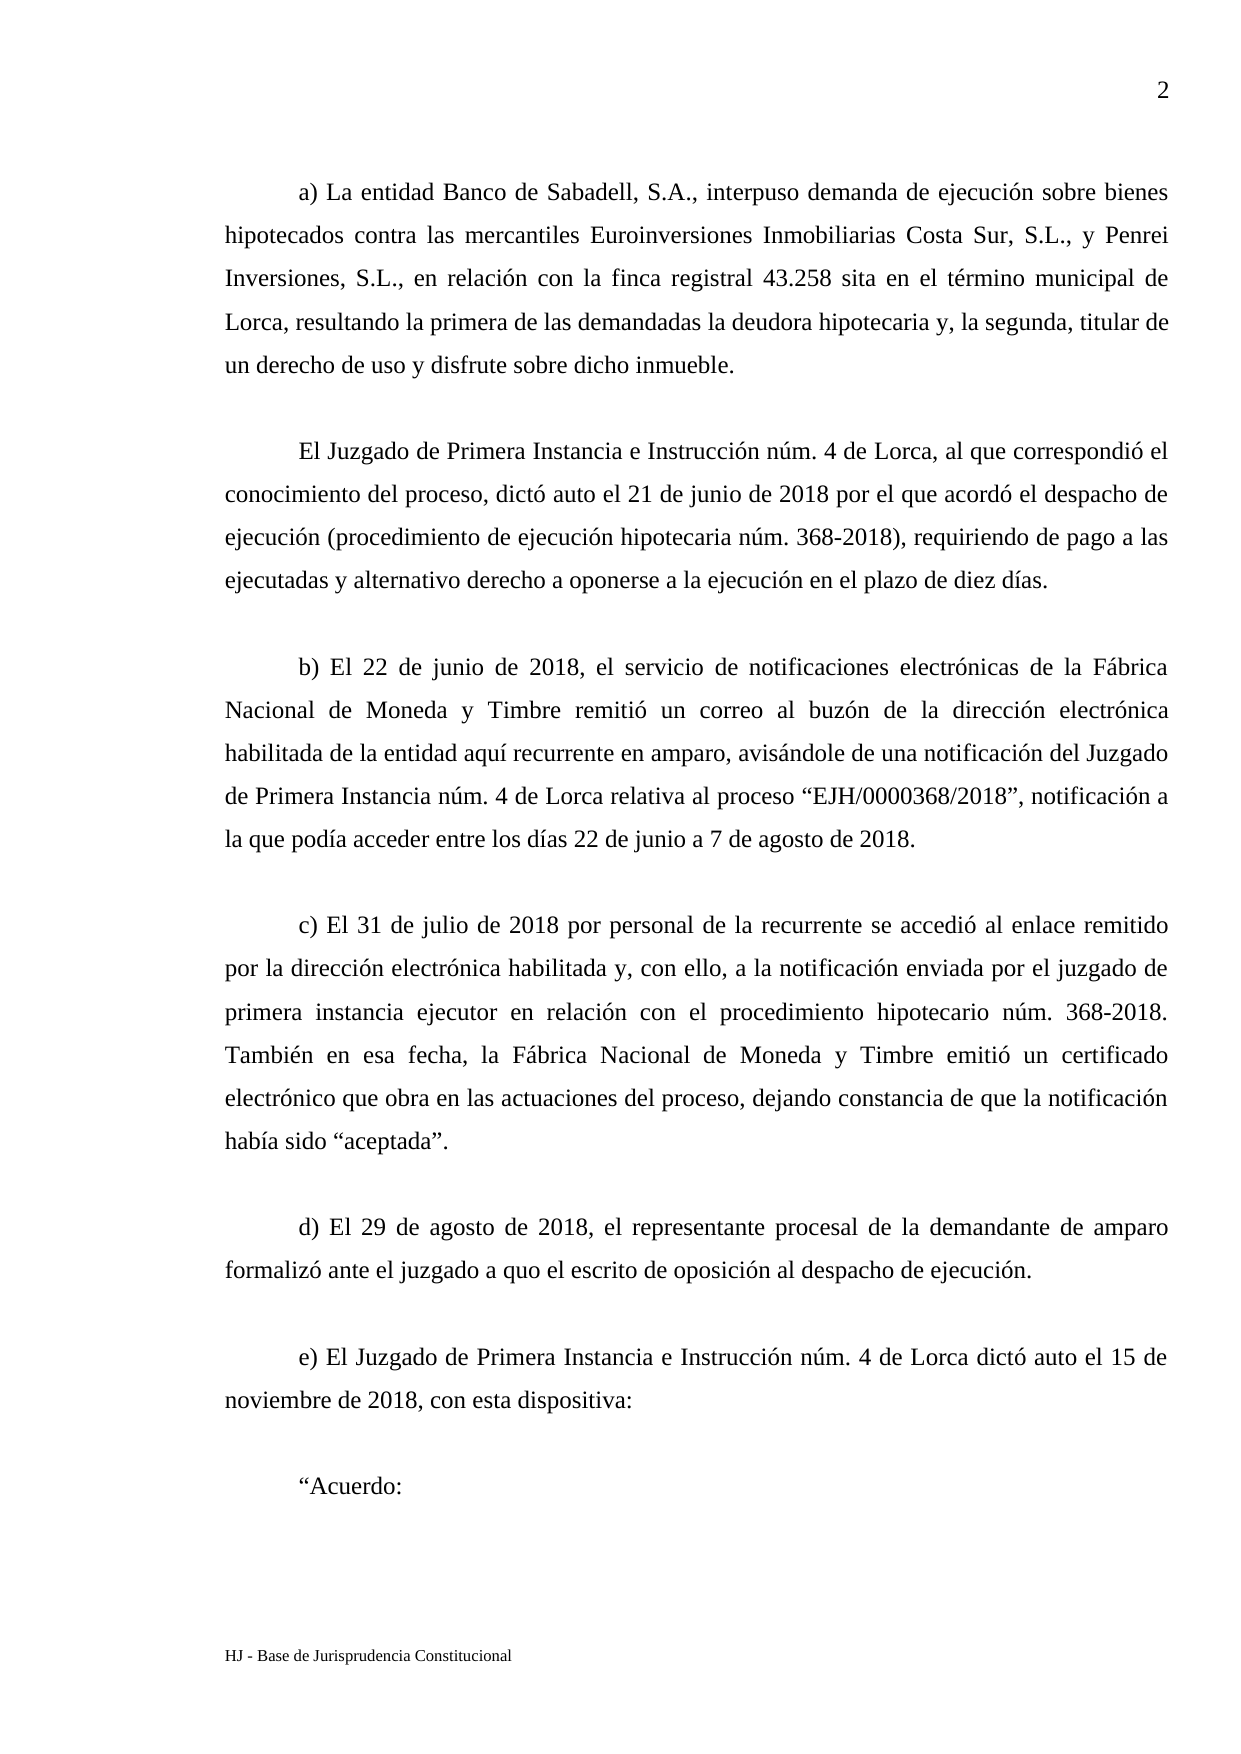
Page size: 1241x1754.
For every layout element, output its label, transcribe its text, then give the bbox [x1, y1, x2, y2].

text d) El 29 de agosto de 2018, el representante procesal de la demandante de amparo formalizó ante el juzgado a quo el escrito de oposición al despacho de ejecución. [224, 1212, 1169, 1284]
text El Juzgado de Primera Instancia e Instrucción núm. 4 de Lorca, al que correspondió el conocimiento del proceso, dictó auto el 21 de junio de 2018 por el que acordó el despacho de ejecución (procedimiento de ejecución hipotecaria núm. 368-2018), requiriendo de pago a las ejecutadas y alternativo derecho a oponerse a la ejecución en el plazo de diez días. [224, 436, 1169, 594]
text “Acuerdo: [224, 1471, 1169, 1500]
text a) La entidad Banco de Sabadell, S.A., interpuso demanda de ejecución sobre bienes hipotecados contra las mercantiles Euroinversiones Inmobiliarias Costa Sur, S.L., y Penrei Inversiones, S.L., en relación con la finca registral 43.258 sita en el término municipal de Lorca, resultando la primera de las demandadas la deudora hipotecaria y, la segunda, titular de un derecho de uso y disfrute sobre dicho inmueble. [224, 177, 1169, 378]
text c) El 31 de julio de 2018 por personal de la recurrente se accedió al enlace remitido por la dirección electrónica habilitada y, con ello, a la notificación enviada por el juzgado de primera instancia ejecutor en relación con el procedimiento hipotecario núm. 368-2018. También en esa fecha, la Fábrica Nacional de Moneda y Timbre emitió un certificado electrónico que obra en las actuaciones del proceso, dejando constancia de que la notificación había sido “aceptada”. [224, 910, 1169, 1155]
text b) El 22 de junio de 2018, el servicio de notificaciones electrónicas de la Fábrica Nacional de Moneda y Timbre remitió un correo al buzón de la dirección electrónica habilitada de la entidad aquí recurrente en amparo, avisándole de una notificación del Juzgado de Primera Instancia núm. 4 de Lorca relativa al proceso “EJH/0000368/2018”, notificación a la que podía acceder entre los días 22 de junio a 7 de agosto de 2018. [224, 652, 1169, 853]
text e) El Juzgado de Primera Instancia e Instrucción núm. 4 de Lorca dictó auto el 15 de noviembre de 2018, con esta dispositiva: [224, 1342, 1169, 1413]
